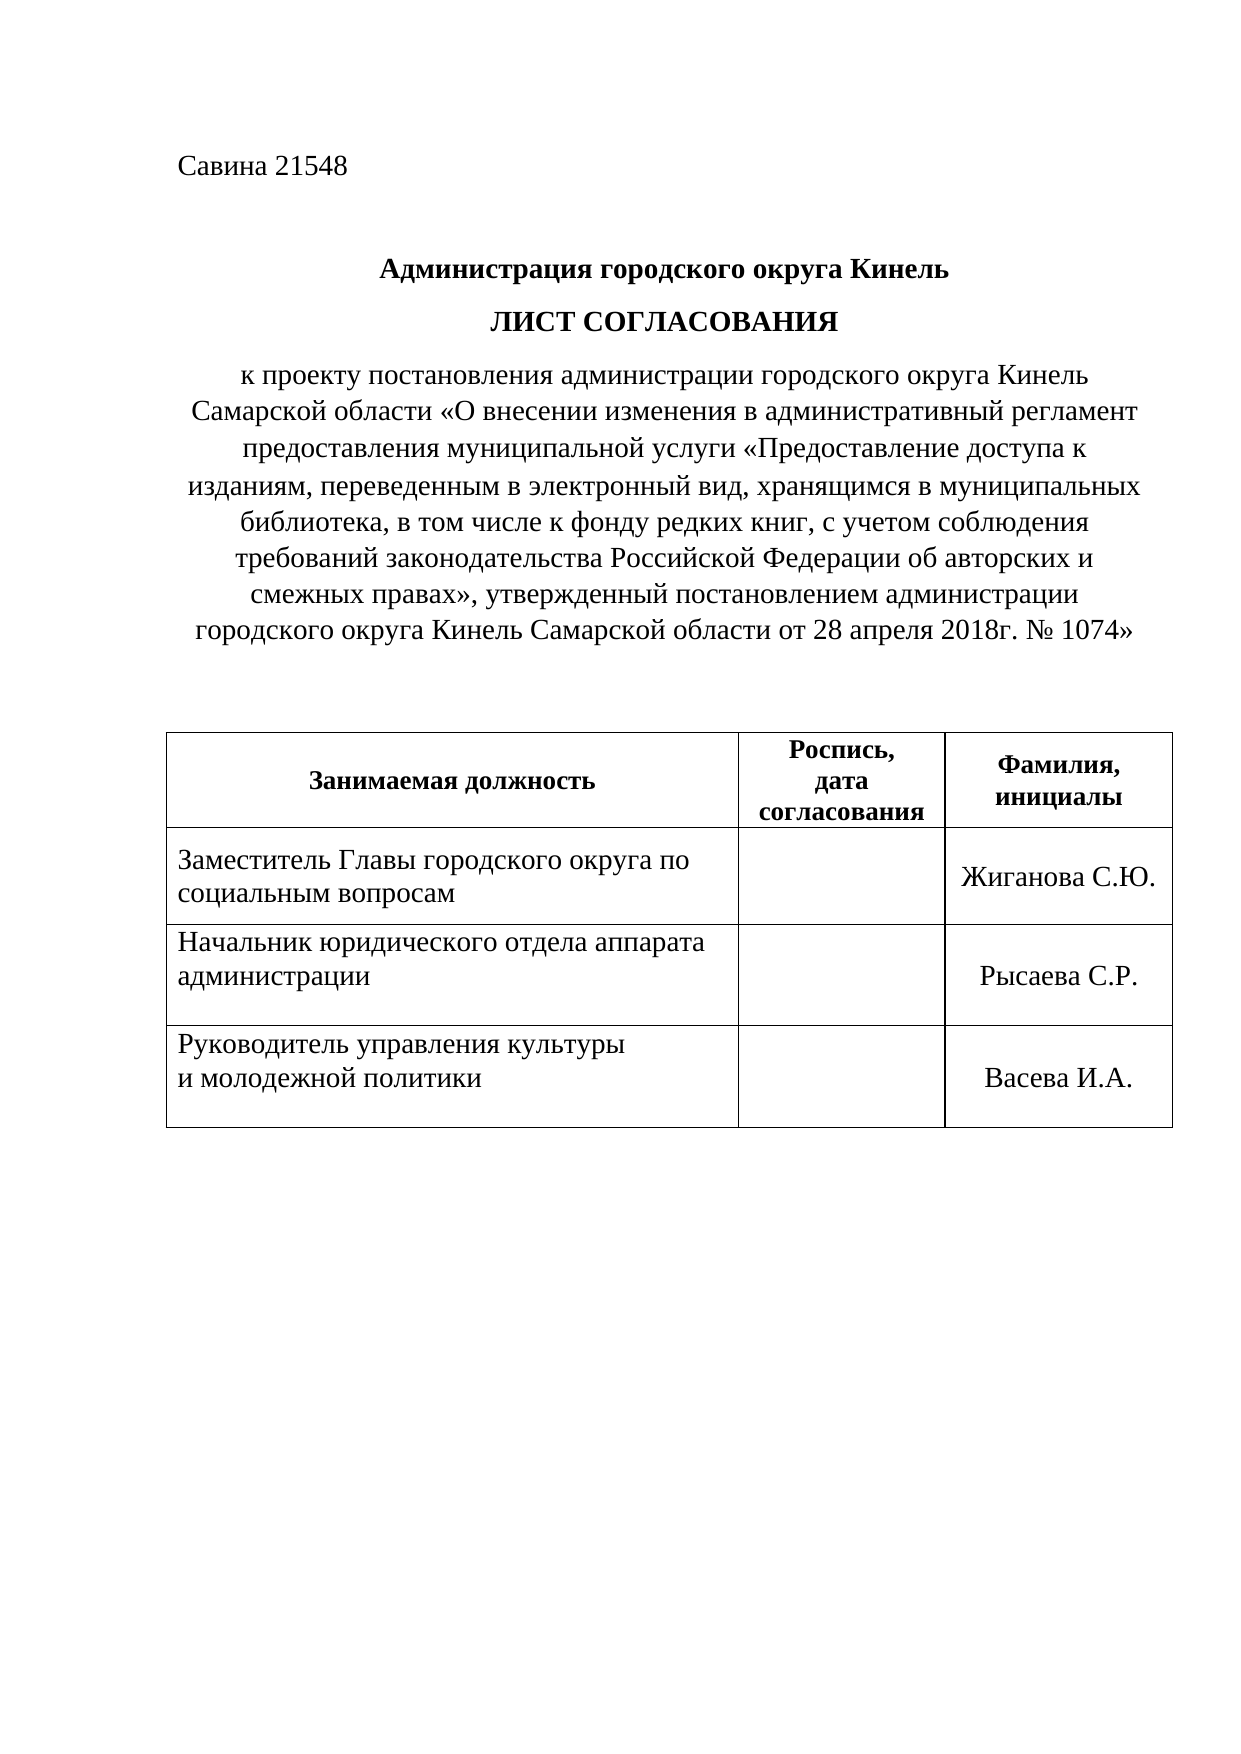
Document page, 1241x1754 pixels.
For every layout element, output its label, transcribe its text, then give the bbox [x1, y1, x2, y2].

table_cell [739, 925, 944, 1025]
table_cell Жиганова С.Ю. [946, 828, 1172, 923]
table_cell Васева И.А. [946, 1026, 1172, 1127]
table_header Роспись, дата согласования [739, 733, 944, 827]
text к проекту постановления администрации городского округа Кинель Самарской области «О внесении изменения в административный регламент предоставления муниципальной услуги «Предоставление доступа к изданиям, переведенным в электронный вид, хранящимся в муниципальных библиотека, в том числе к фонду редких книг, с учетом соблюдения требований законодательства Российской Федерации об авторских и смежных правах», утвержденный постановлением администрации городского округа Кинель Самарской области от 28 апреля 2018г. № 1074» [177, 357, 1152, 646]
table_cell Заместитель Главы городского округа по социальным вопросам [167, 828, 738, 923]
table_cell [739, 1026, 944, 1127]
table_cell [739, 828, 944, 923]
table_header Занимаемая должность [167, 733, 738, 827]
text Савина 21548 [177, 118, 1152, 182]
table_cell Руководитель управления культуры и молодежной политики [167, 1026, 738, 1127]
table_cell Рысаева С.Р. [946, 925, 1172, 1025]
text ЛИСТ СОГЛАСОВАНИЯ [177, 304, 1152, 338]
table_cell Начальник юридического отдела аппарата администрации [167, 925, 738, 1025]
table_header Фамилия, инициалы [946, 733, 1172, 827]
text Администрация городского округа Кинель [177, 251, 1152, 285]
